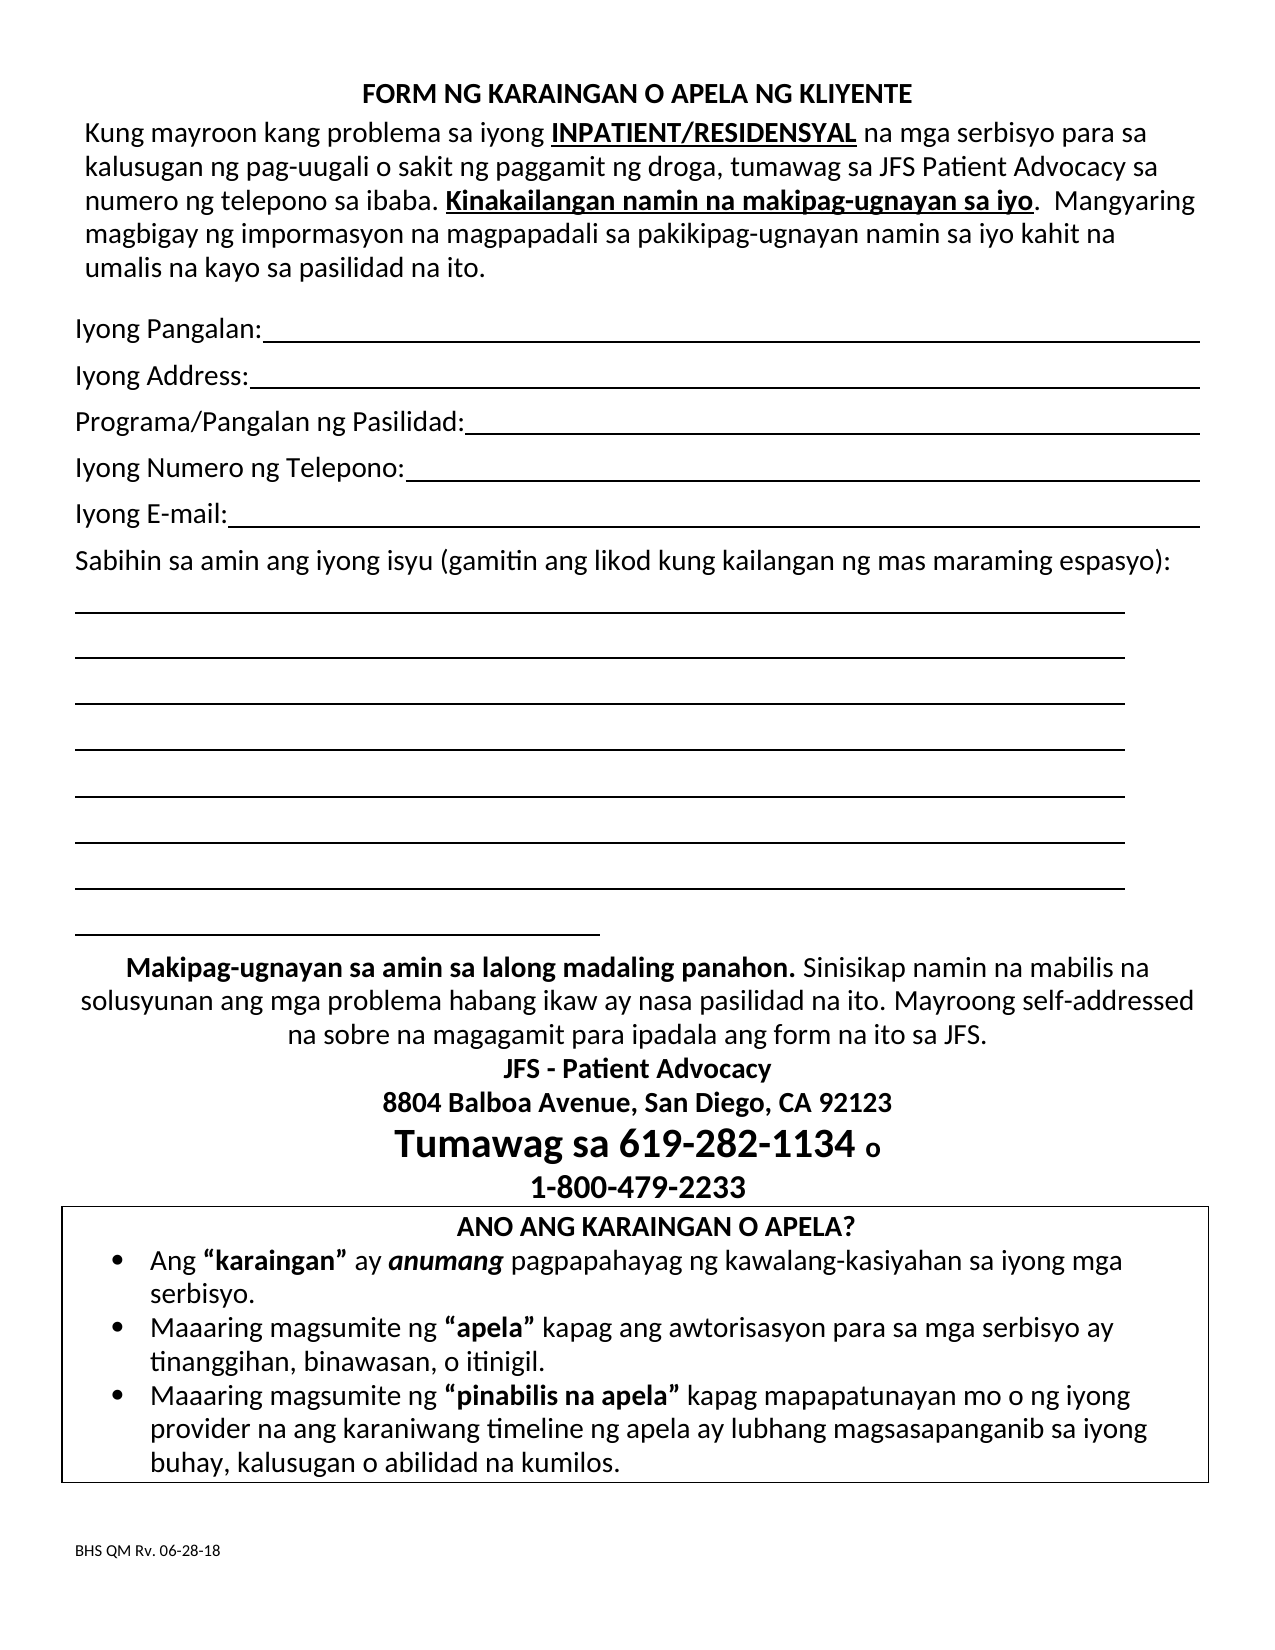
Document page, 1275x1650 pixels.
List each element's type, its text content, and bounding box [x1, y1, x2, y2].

text 8804 Balboa Avenue, San Diego, CA 92123 [75, 1086, 1200, 1119]
text Iyong Address: [75, 357, 1200, 392]
text Makipag-ugnayan sa amin sa lalong madaling panahon. Sinisikap namin na mabilis na solusyunan ang mga problema habang ikaw ay nasa pasilidad na ito. Mayroong self-addressed na sobre na magagamit para ipadala ang form na ito sa JFS. [75, 950, 1200, 1052]
text FORM NG KARAINGAN O APELA NG KLIYENTE [75, 75, 1200, 111]
text Iyong Pangalan: [75, 311, 1200, 346]
text Sabihin sa amin ang iyong isyu (gamitin ang likod kung kailangan ng mas maraming espasyo): [75, 542, 1200, 577]
list Maaaring magsumite ng “pinabilis na apela” kapag mapapatunayan mo o ng iyong provider na ang karaniwang timeline ng apela ay lubhang magsasapanganib sa iyong buhay, kalusugan o abilidad na kumilos. [63, 1375, 1208, 1482]
text Iyong Numero ng Telepono: [75, 449, 1200, 485]
text 1-800-479-2233 [75, 1168, 1200, 1206]
text JFS - Patient Advocacy [75, 1052, 1200, 1086]
text Tumawag sa 619-282-1134 o [75, 1119, 1200, 1168]
text Iyong E-mail: [75, 496, 1200, 531]
text Programa/Pangalan ng Pasilidad: [75, 403, 1200, 439]
text Kung mayroon kang problema sa iyong INPATIENT/RESIDENSYAL na mga serbisyo para sa kalusugan ng pag-uugali o sakit ng paggamit ng droga, tumawag sa JFS Patient Advocacy sa numero ng telepono sa ibaba. Kinakailangan namin na makipag-ugnayan sa iyo. Mangyaring magbigay ng impormasyon na magpapadali sa pakikipag-ugnayan namin sa iyo kahit na umalis na kayo sa pasilidad na ito. [84, 116, 1200, 285]
text ANO ANG KARAINGAN O APELA? [63, 1207, 1208, 1240]
list Ang “karaingan” ay anumang pagpapahayag ng kawalang-kasiyahan sa iyong mga serbisyo. [63, 1240, 1208, 1308]
list Maaaring magsumite ng “apela” kapag ang awtorisasyon para sa mga serbisyo ay tinanggihan, binawasan, o itinigil. [63, 1308, 1208, 1375]
